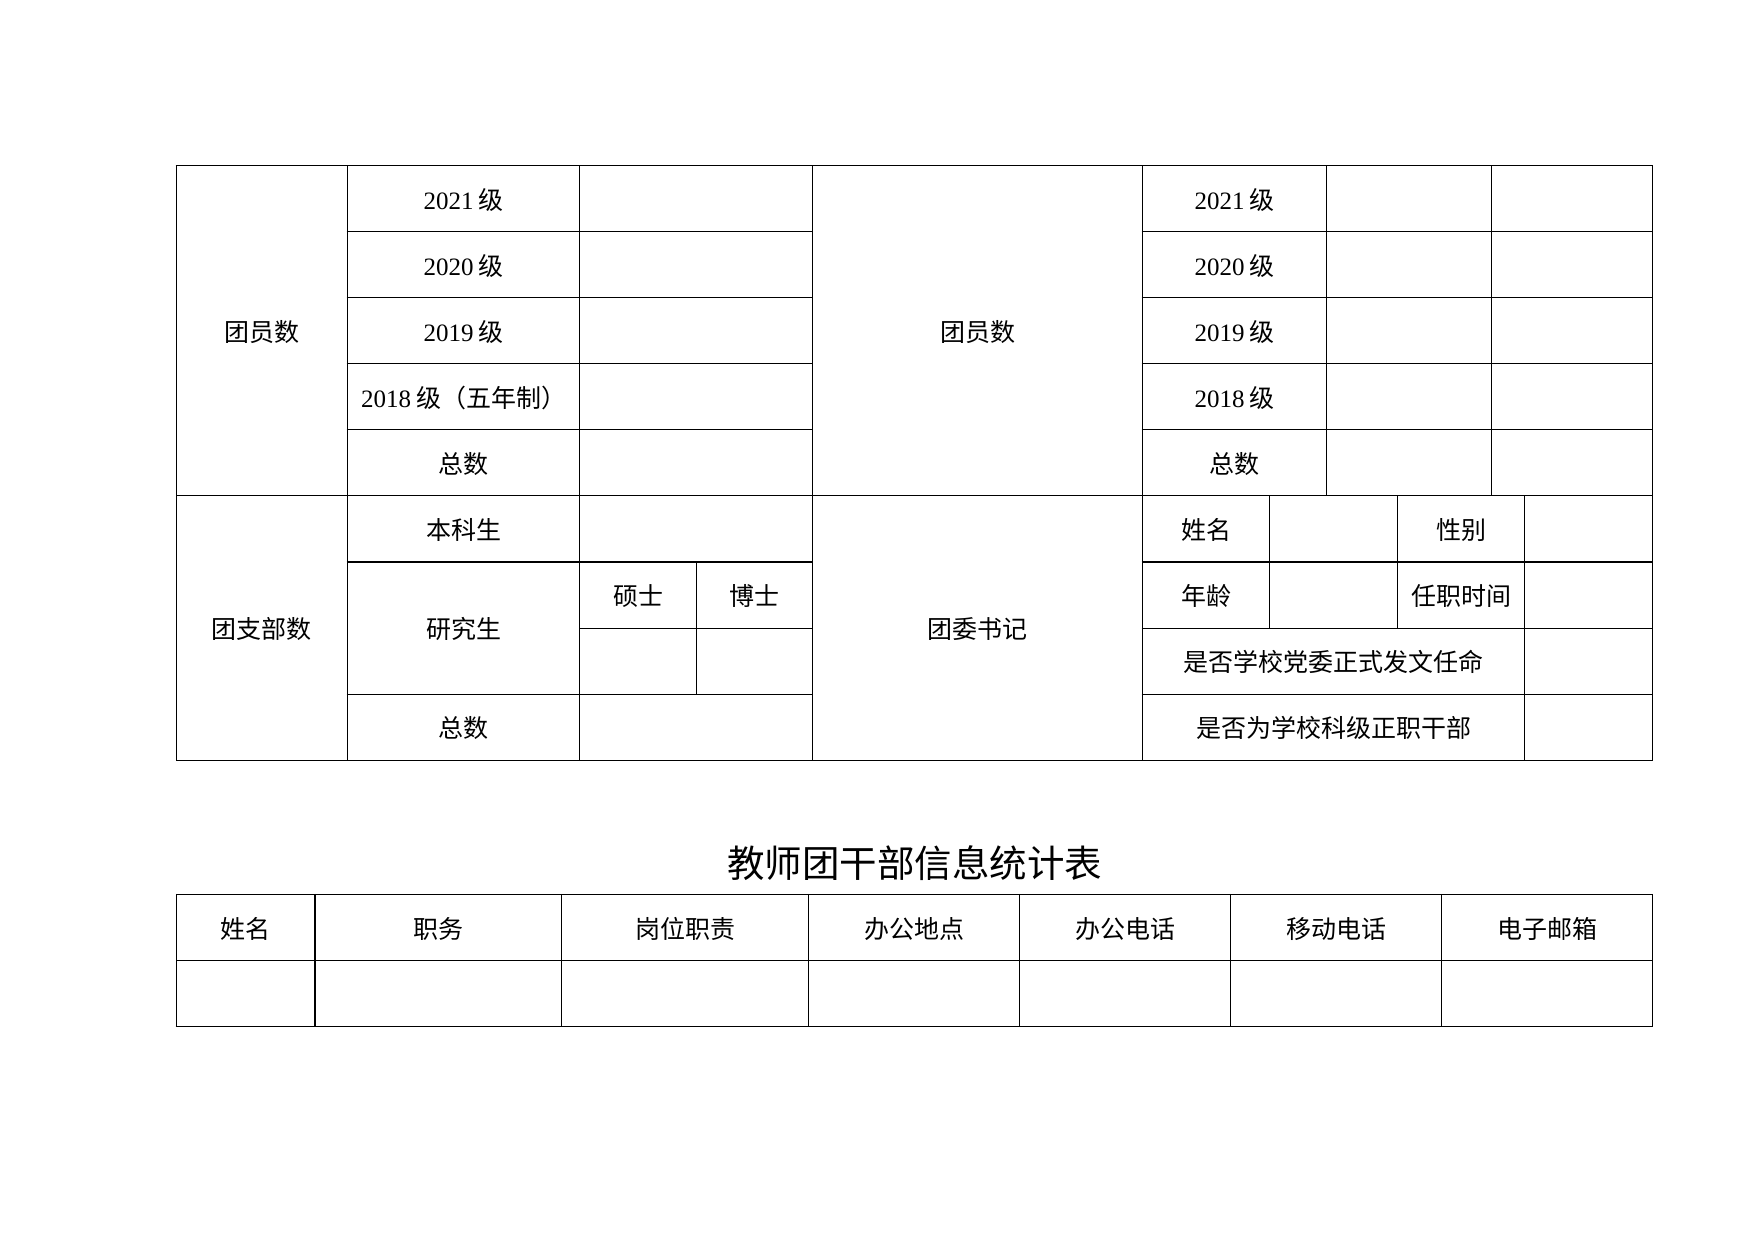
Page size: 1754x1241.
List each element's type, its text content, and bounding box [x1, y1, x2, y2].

table_cell [1270, 496, 1397, 561]
table_cell [1525, 563, 1652, 627]
table_cell 研究生 团员数 [813, 166, 1142, 495]
table_cell [177, 961, 314, 1026]
table_cell 办公电话 [1020, 895, 1230, 960]
table_cell 2021级 [1143, 166, 1326, 231]
table_cell 2018级（五年制） [348, 364, 579, 429]
table_cell 姓名 [1143, 496, 1269, 561]
table_cell 办公地点 [809, 895, 1019, 960]
table_cell 职务 [316, 895, 561, 960]
table_cell [1020, 961, 1230, 1026]
table_cell [580, 496, 812, 561]
table_cell [580, 364, 812, 429]
table_cell [1270, 563, 1397, 627]
table_cell [580, 232, 812, 297]
table_cell 年龄 [1143, 563, 1269, 627]
table_cell 博士 [697, 563, 812, 627]
table_cell [1231, 961, 1441, 1026]
table_cell 是否学校党委正式发文任命 [1143, 629, 1524, 693]
table_cell 本科生 [348, 496, 579, 561]
table_cell 2019级 [1143, 298, 1326, 363]
table_cell 2021级 [348, 166, 579, 231]
table_cell 总数 [348, 430, 579, 495]
table_cell [1492, 364, 1652, 429]
table_cell 2020级 [1143, 232, 1326, 297]
table_cell [1492, 232, 1652, 297]
table_cell 2018级 [1143, 364, 1326, 429]
table_cell [580, 298, 812, 363]
table_cell 本科生 团员数 [177, 166, 347, 495]
table_cell 姓名 [177, 895, 314, 960]
table_cell [1442, 961, 1652, 1026]
table_header 教师团干部信息统计表 [176, 829, 1653, 894]
table_cell [1327, 430, 1491, 495]
table_cell 研究生 [348, 563, 579, 693]
table_cell 性别 [1398, 496, 1524, 561]
table_cell 硕士 [580, 563, 696, 627]
table_cell 移动电话 [1231, 895, 1441, 960]
table_cell [1492, 298, 1652, 363]
table_cell [1327, 166, 1491, 231]
table_cell 电子邮箱 [1442, 895, 1652, 960]
table_cell [1525, 496, 1652, 561]
table_cell [562, 961, 808, 1026]
table_cell [1525, 695, 1652, 759]
table_cell [316, 961, 561, 1026]
table_cell [1525, 629, 1652, 693]
table_cell [809, 961, 1019, 1026]
table_cell 是否为学校科级正职干部 [1143, 695, 1524, 759]
table_cell [697, 629, 812, 693]
table_cell 总数 [348, 695, 579, 759]
table_cell 团委书记 [813, 496, 1142, 759]
table_cell [1327, 232, 1491, 297]
table_cell [580, 166, 812, 231]
table_cell 岗位职责 [562, 895, 808, 960]
table_cell [580, 430, 812, 495]
table_cell [1327, 298, 1491, 363]
table_cell [1327, 364, 1491, 429]
table_cell 任职时间 [1398, 563, 1524, 627]
table_cell [580, 695, 812, 759]
table_cell [1492, 430, 1652, 495]
table_cell 2020级 [348, 232, 579, 297]
table_cell 总数 [1143, 430, 1326, 495]
table_cell 2019级 [348, 298, 579, 363]
table_cell 团支部数 [177, 496, 347, 759]
table_cell [1492, 166, 1652, 231]
table_cell [580, 629, 696, 693]
